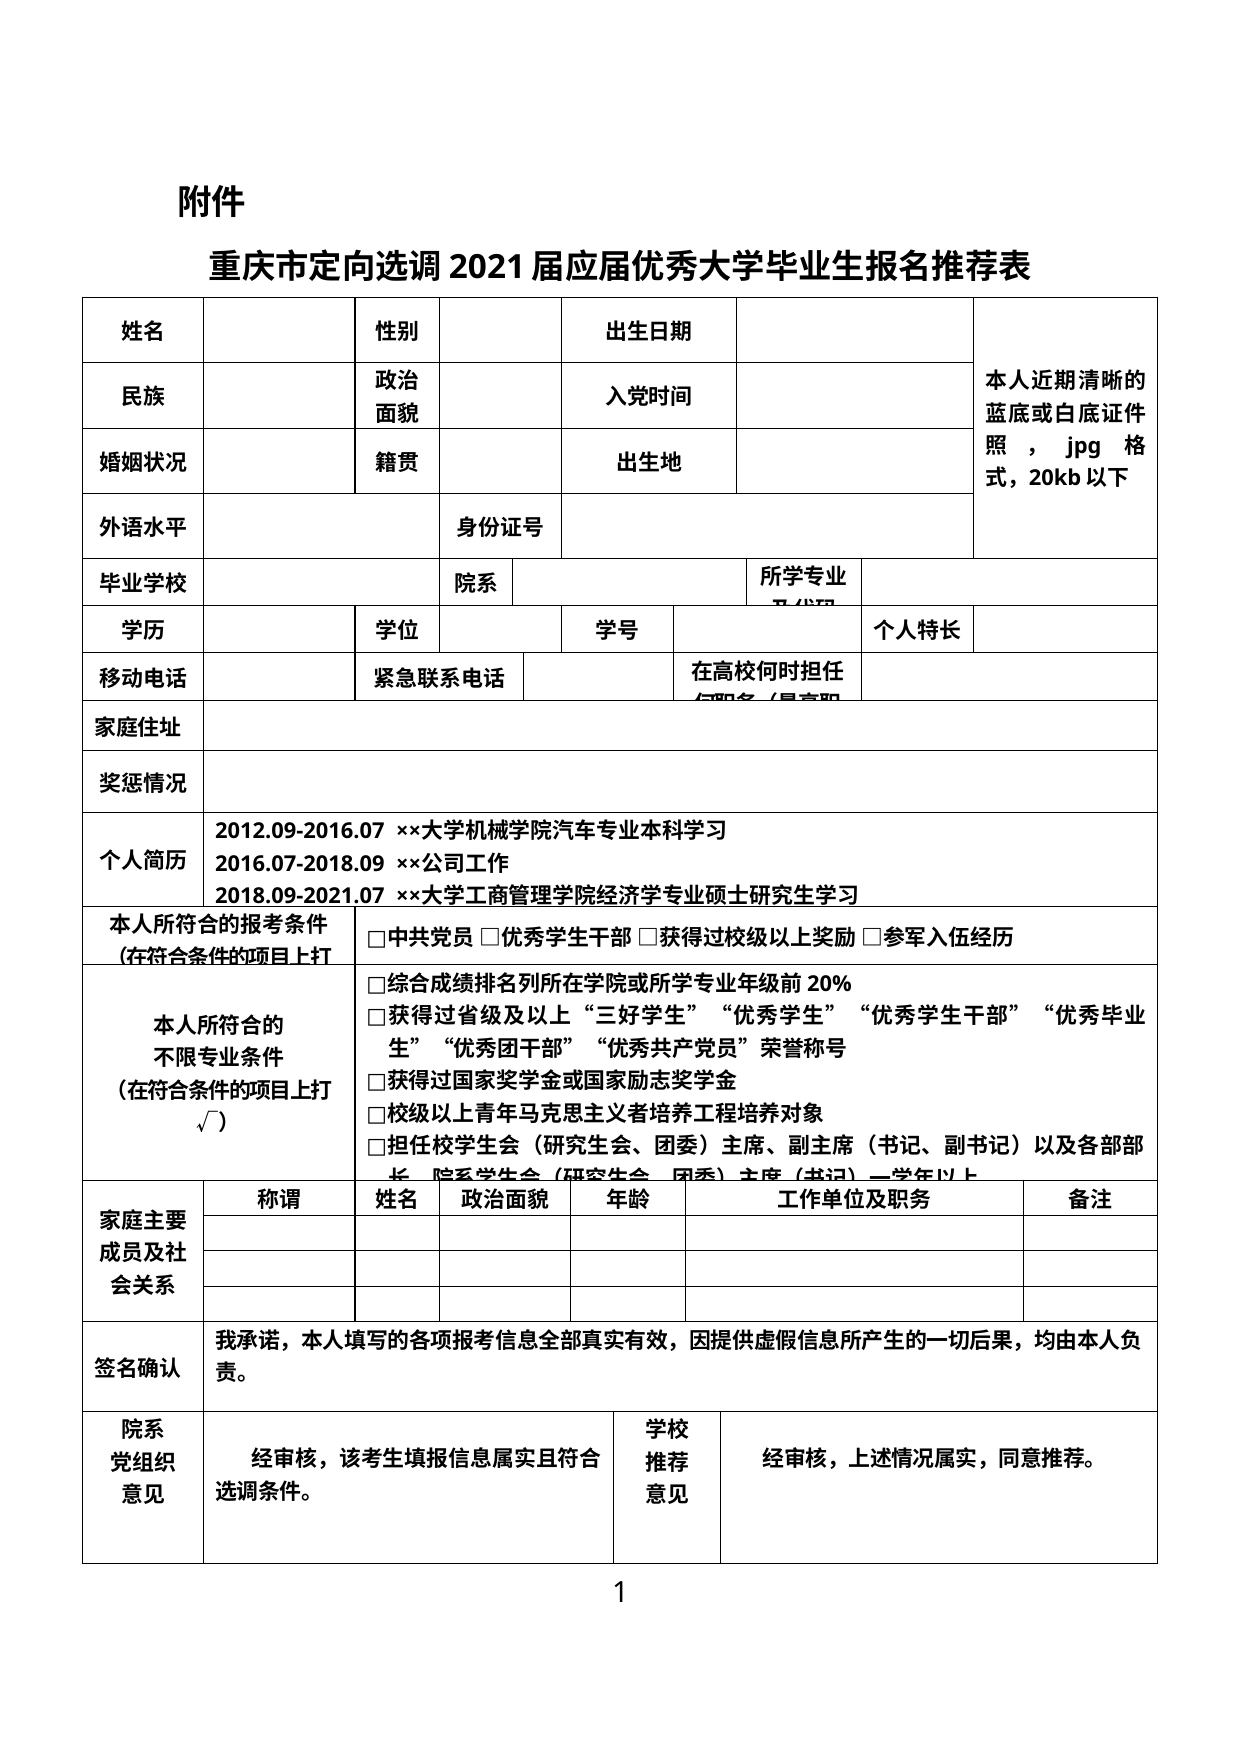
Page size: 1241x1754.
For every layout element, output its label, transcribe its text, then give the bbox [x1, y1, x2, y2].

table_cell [204, 1412, 613, 1563]
table_cell [356, 1251, 439, 1286]
table_cell □综合成绩排名列所在学院或所学专业年级前20% □获得过省级及以上“三好学生”“优秀学生”“优秀学生干部”“优秀毕业生”“优秀团干部”“优秀共产党员”荣誉称号 □获得过国家奖学金或国家励志奖学金 □校级以上青年马克思主义者培养工程培养对象 □担任校学生会（研究生会、团委）主席、副主席（书记、副书记）以及各部部长，院系学生会（研究生会、团委）主席（书记）一学年以上 [356, 965, 1157, 1179]
table_header 性别 [356, 298, 439, 362]
table_header 出生日期 [562, 298, 736, 362]
table_cell [440, 1251, 570, 1286]
table_cell 籍贯 [356, 429, 439, 493]
table_cell [686, 1216, 1023, 1250]
table_cell [204, 751, 1157, 812]
table_cell [571, 1216, 685, 1250]
table_cell [562, 494, 973, 558]
table_cell 身份证号 [440, 494, 561, 558]
table_cell [440, 429, 561, 493]
table_cell [204, 653, 354, 699]
table_cell 民族 [83, 363, 203, 428]
table_cell [204, 1216, 354, 1250]
table_cell 称谓 [204, 1181, 354, 1215]
table_header 姓名 [83, 298, 203, 362]
table_cell 政治面貌 [440, 1181, 570, 1215]
table_cell 毕业学校 [83, 559, 203, 605]
table_header 本人近期清晰的蓝底或白底证件照，jpg格式，20kb以下 [974, 298, 1157, 558]
text 重庆市定向选调2021届应届优秀大学毕业生报名推荐表 [177, 232, 1063, 297]
table_cell [524, 653, 673, 699]
table_cell [974, 606, 1157, 652]
table_cell 个人特长 [862, 606, 973, 652]
table_cell 年龄 [571, 1181, 685, 1215]
table_header [440, 298, 561, 362]
table_cell [513, 559, 746, 605]
table_cell [1024, 1216, 1157, 1250]
table_cell 移动电话 [83, 653, 203, 699]
table_cell 院系 党组织 意见 [83, 1412, 203, 1563]
table_cell [204, 429, 354, 493]
table_cell 学位 [356, 606, 439, 652]
table_cell 在高校何时担任何职务（最高职务） [674, 653, 861, 699]
table_cell 我承诺，本人填写的各项报考信息全部真实有效，因提供虚假信息所产生的一切后果，均由本人负责。 签名： 年 月 日 [204, 1322, 1157, 1411]
table_cell [862, 653, 1157, 699]
table_cell [686, 1251, 1023, 1286]
table_cell 姓名 [356, 1181, 439, 1215]
table_cell [686, 1287, 1023, 1321]
table_cell 学号 [562, 606, 673, 652]
table_cell [737, 429, 973, 493]
table_cell 所学专业及代码 [747, 559, 861, 605]
table_cell 2012.09-2016.07 ××大学机械学院汽车专业本科学习 2016.07-2018.09 ××公司工作 2018.09-2021.07 ××大学工商管理学院经济学专业硕士研究生学习 [204, 813, 1157, 906]
table_header [204, 298, 354, 362]
table_cell [862, 559, 1157, 605]
table_cell 家庭主要成员及社会关系 [83, 1181, 203, 1321]
table_cell [737, 363, 973, 428]
table_cell [674, 606, 861, 652]
table_cell [440, 1287, 570, 1321]
table_cell [204, 701, 1157, 750]
table_cell [440, 606, 561, 652]
table_cell □中共党员 □优秀学生干部 □获得过校级以上奖励 □参军入伍经历 [356, 907, 1157, 964]
table_cell [204, 606, 354, 652]
table_cell [440, 363, 561, 428]
table_cell 婚姻状况 [83, 429, 203, 493]
table_cell [204, 494, 439, 558]
table_cell [571, 1251, 685, 1286]
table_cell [721, 1412, 1157, 1563]
table_cell [440, 1216, 570, 1250]
table_cell 工作单位及职务 [686, 1181, 1023, 1215]
table_cell [204, 559, 439, 605]
table_cell 入党时间 [562, 363, 736, 428]
table_cell 个人简历 [83, 813, 203, 906]
table_cell [571, 1287, 685, 1321]
table_cell [356, 1287, 439, 1321]
table_cell 学校 推荐 意见 [614, 1412, 720, 1563]
table_cell [204, 1251, 354, 1286]
table_cell 本人所符合的 不限专业条件 （在符合条件的项目上打√） [83, 965, 354, 1179]
table_cell 备注 [1024, 1181, 1157, 1215]
table_cell 出生地 [562, 429, 736, 493]
text 附件 [177, 167, 1063, 232]
table_cell 家庭住址 [83, 701, 203, 750]
table_cell 院系 [440, 559, 512, 605]
table_cell 外语水平 [83, 494, 203, 558]
table_cell 紧急联系电话 [356, 653, 523, 699]
table_cell [204, 363, 354, 428]
table_cell 学历 [83, 606, 203, 652]
table_cell 本人所符合的报考条件 （在符合条件的项目上打√） [83, 907, 354, 964]
table_cell [1024, 1287, 1157, 1321]
table_cell 政治面貌 [356, 363, 439, 428]
table_cell [1024, 1251, 1157, 1286]
table_cell [356, 1216, 439, 1250]
table_cell 奖惩情况 [83, 751, 203, 812]
table_cell 签名确认 [83, 1322, 203, 1411]
table_cell [204, 1287, 354, 1321]
table_header [737, 298, 973, 362]
